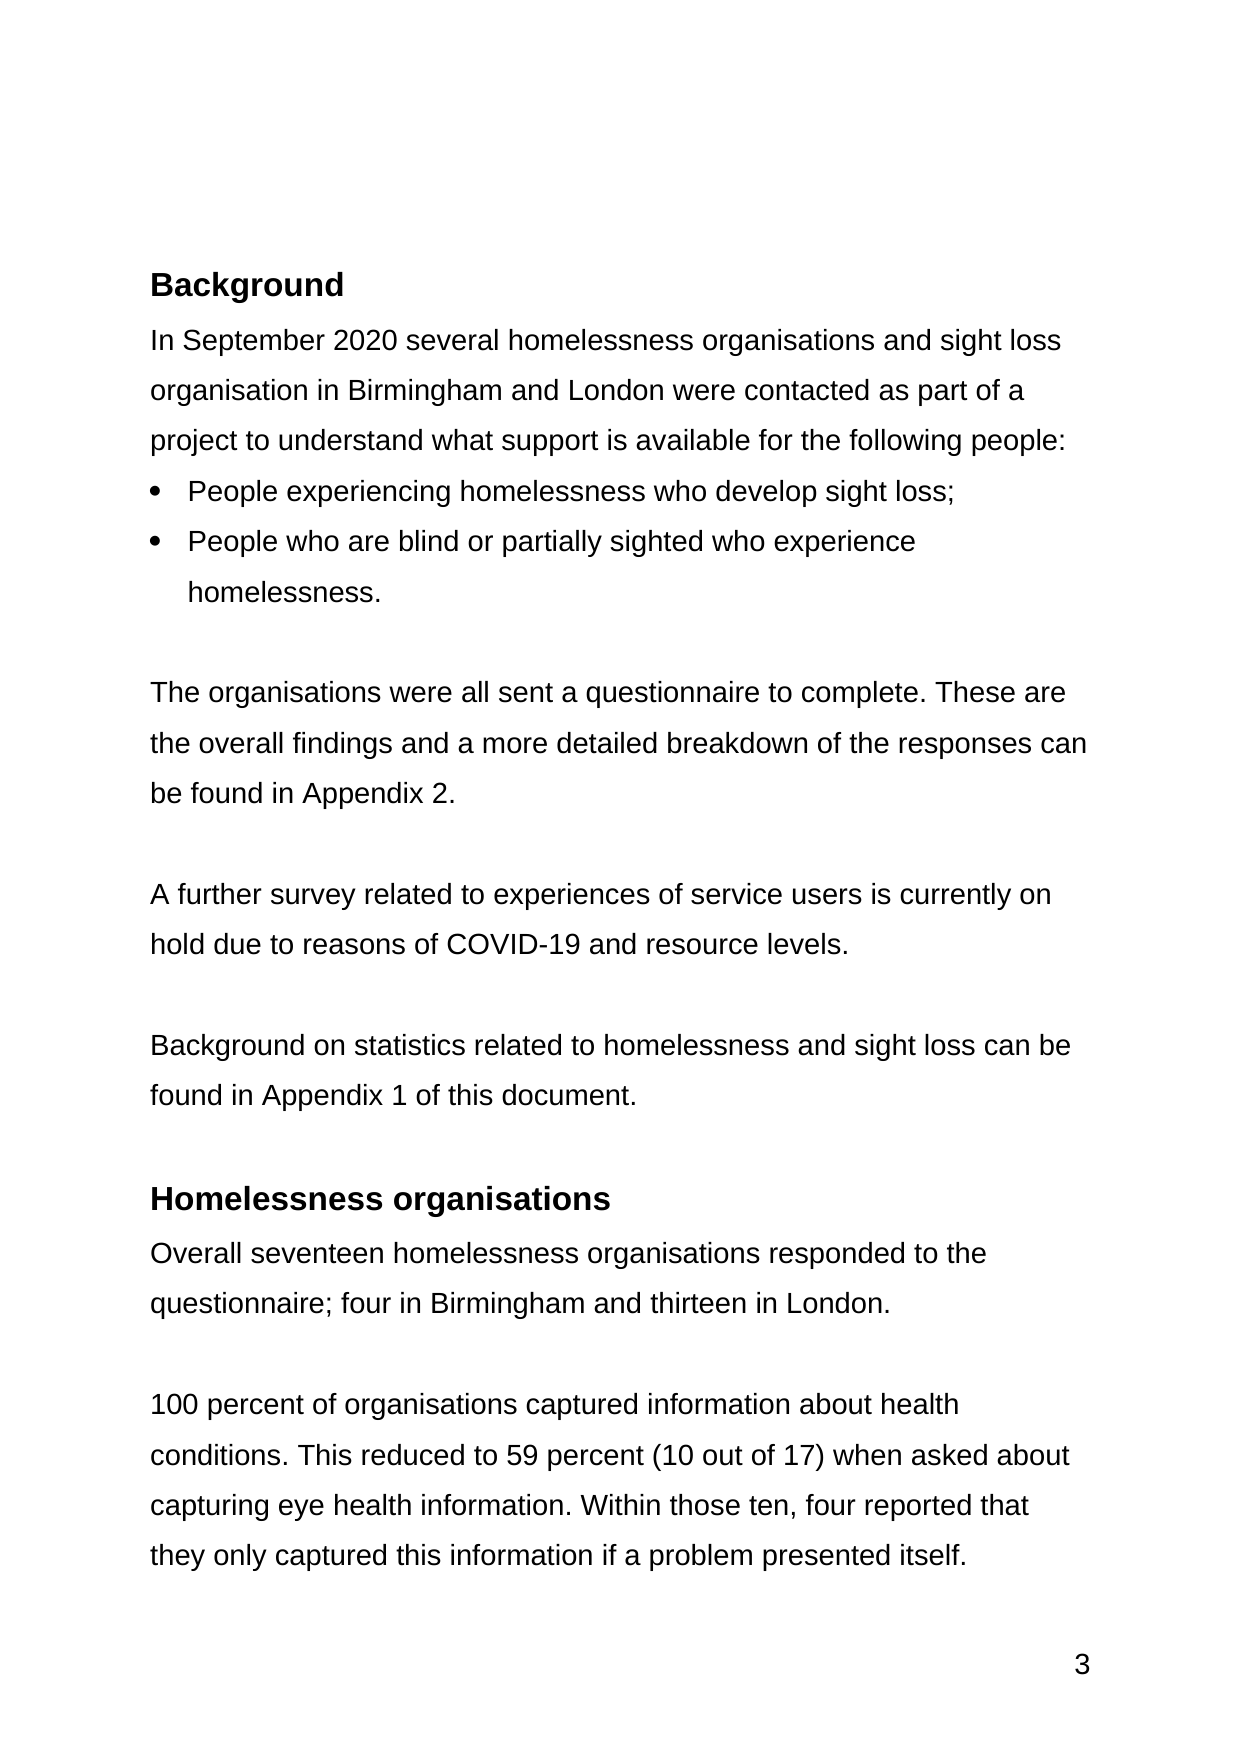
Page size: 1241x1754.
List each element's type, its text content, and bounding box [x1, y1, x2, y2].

text 100 percent of organisations captured information about health conditions. This reduced to 59 percent (10 out of 17) when asked about capturing eye health information. Within those ten, four reported that they only captured this information if a problem presented itself. [150, 1387, 1090, 1572]
subtitle Background [150, 265, 1090, 304]
list The organisations were all sent a questionnaire to complete. These are the overall findings and a more detailed breakdown of the responses can be found in Appendix 2. [150, 676, 1090, 810]
text Overall seventeen homelessness organisations responded to the questionnaire; four in Birmingham and thirteen in London. [150, 1236, 1090, 1320]
text In September 2020 several homelessness organisations and sight loss organisation in Birmingham and London were contacted as part of a project to understand what support is available for the following people: [150, 323, 1090, 457]
list People experiencing homelessness who develop sight loss; [150, 474, 1090, 507]
subtitle Homelessness organisations [150, 1179, 1090, 1217]
list A further survey related to experiences of service users is currently on hold due to reasons of COVID-19 and resource levels. [150, 877, 1090, 961]
list People who are blind or partially sighted who experience homelessness. [150, 524, 1090, 608]
list Background on statistics related to homelessness and sight loss can be found in Appendix 1 of this document. [150, 1028, 1090, 1112]
